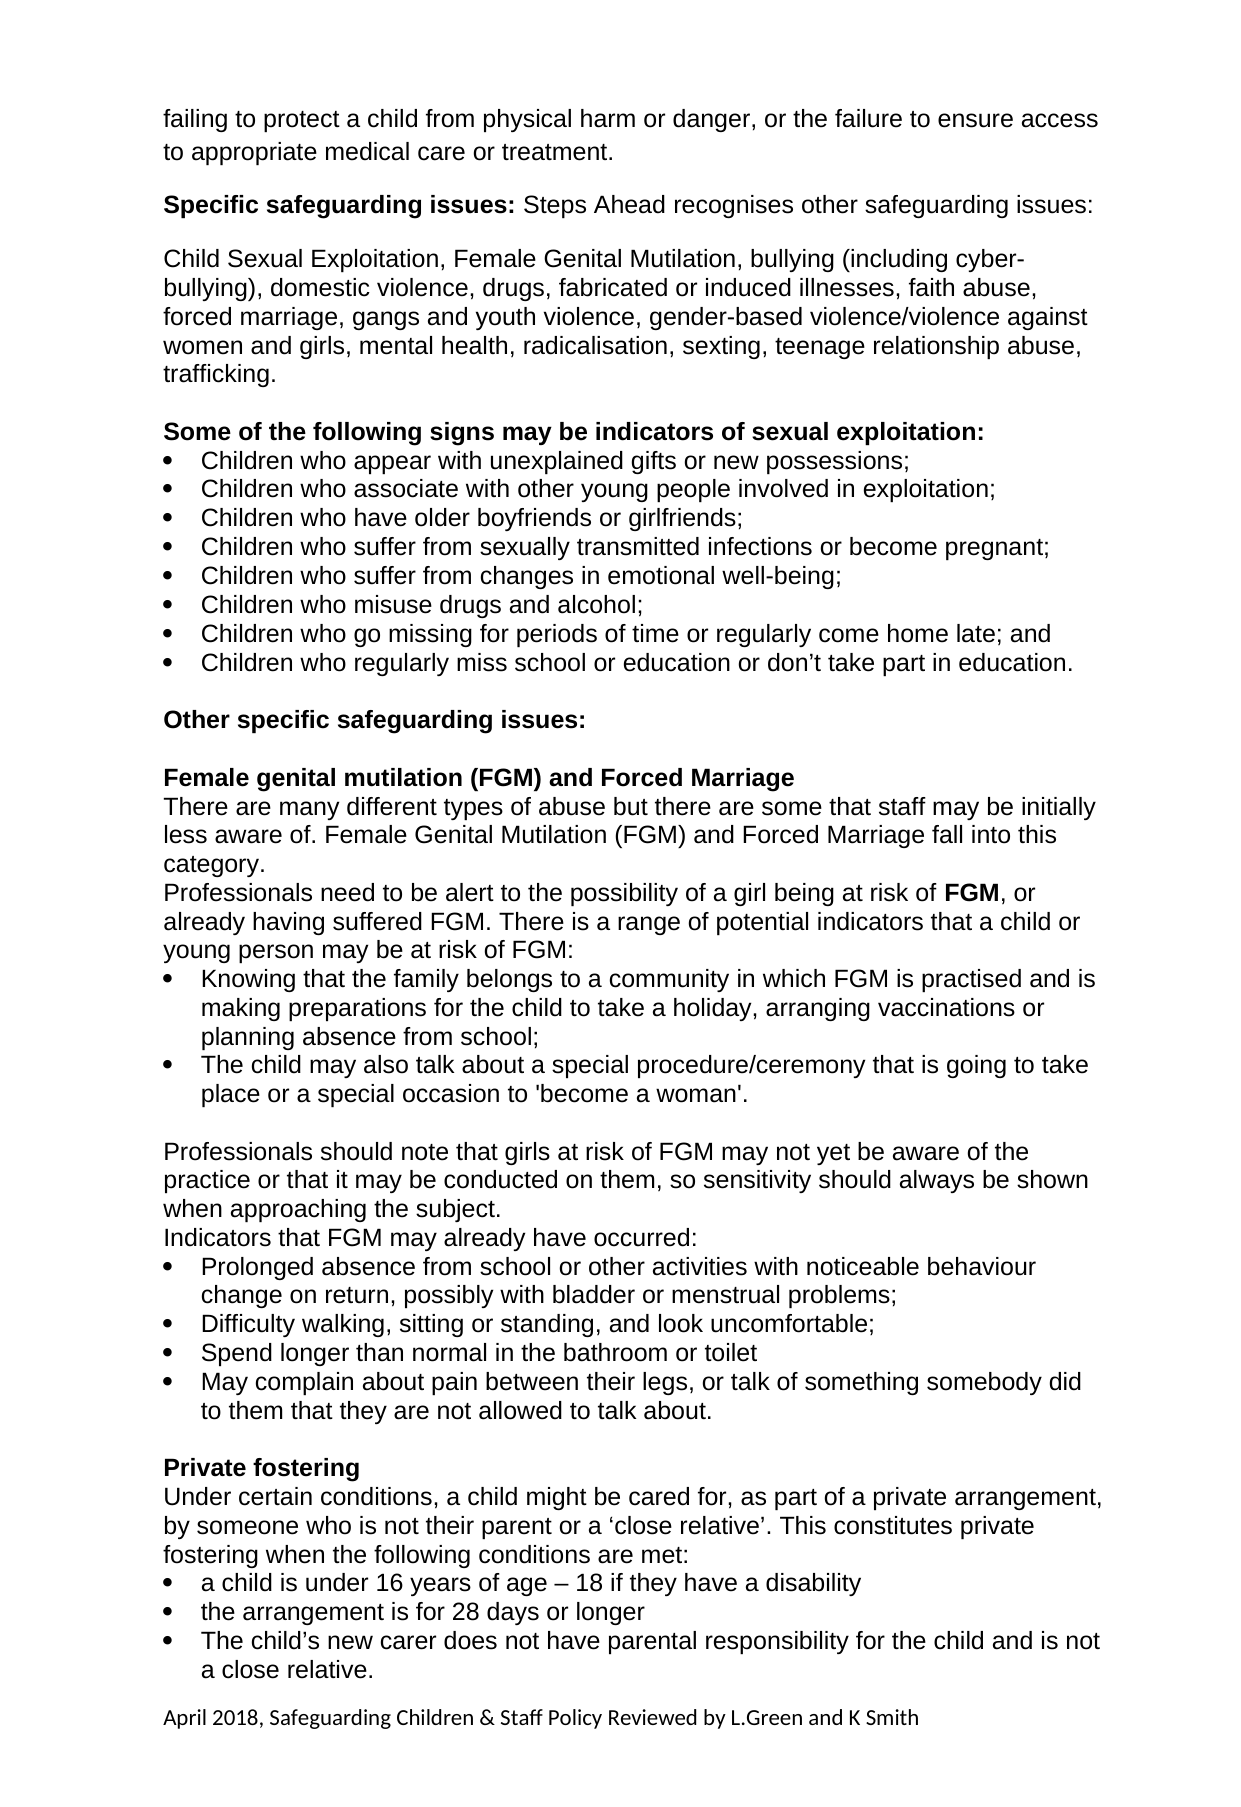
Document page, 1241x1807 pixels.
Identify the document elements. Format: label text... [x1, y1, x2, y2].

list Children who suffer from sexually transmitted infections or become pregnant; [163, 532, 1108, 561]
text Some of the following signs may be indicators of sexual exploitation: [163, 417, 1108, 446]
list Children who appear with unexplained gifts or new possessions; [163, 446, 1108, 474]
text Private fostering [163, 1453, 1108, 1482]
list Children who misuse drugs and alcohol; [163, 590, 1108, 619]
text There are many different types of abuse but there are some that staff may be initially less aware of. Female Genital Mutilation (FGM) and Forced Marriage fall into this category. [163, 791, 1108, 878]
text Other specific safeguarding issues: [163, 705, 1108, 734]
list The child may also talk about a special procedure/ceremony that is going to take place or a special occasion to 'become a woman'. [163, 1050, 1108, 1108]
list Children who suffer from changes in emotional well-being; [163, 561, 1108, 590]
text Professionals need to be alert to the possibility of a girl being at risk of FGM, or already having suffered FGM. There is a range of potential indicators that a child or young person may be at risk of FGM: [163, 878, 1108, 964]
list The child’s new carer does not have parental responsibility for the child and is not a close relative. [163, 1626, 1108, 1684]
list Spend longer than normal in the bathroom or toilet [163, 1338, 1108, 1367]
list Difficulty walking, sitting or standing, and look uncomfortable; [163, 1309, 1108, 1338]
list Knowing that the family belongs to a community in which FGM is practised and is making preparations for the child to take a holiday, arranging vaccinations or planning absence from school; [163, 964, 1108, 1050]
list May complain about pain between their legs, or talk of something somebody did to them that they are not allowed to talk about. [163, 1367, 1108, 1424]
text Professionals should note that girls at risk of FGM may not yet be aware of the practice or that it may be conducted on them, so sensitivity should always be shown when approaching the subject. [163, 1137, 1108, 1223]
list the arrangement is for 28 days or longer [163, 1597, 1108, 1626]
text Specific safeguarding issues: Steps Ahead recognises other safeguarding issues: [163, 191, 1108, 219]
text Child Sexual Exploitation, Female Genital Mutilation, bullying (including cyber-bullying), domestic violence, drugs, fabricated or induced illnesses, faith abuse, forced marriage, gangs and youth violence, gender-based violence/violence against women and girls, mental health, radicalisation, sexting, teenage relationship abuse, trafficking. [163, 244, 1108, 388]
text Female genital mutilation (FGM) and Forced Marriage [163, 763, 1108, 791]
list Children who go missing for periods of time or regularly come home late; and [163, 619, 1108, 648]
list Children who associate with other young people involved in exploitation; [163, 474, 1108, 503]
list Children who have older boyfriends or girlfriends; [163, 503, 1108, 532]
list Children who regularly miss school or education or don’t take part in education. [163, 648, 1108, 676]
list Prolonged absence from school or other activities with noticeable behaviour change on return, possibly with bladder or menstrual problems; [163, 1252, 1108, 1309]
text Under certain conditions, a child might be cared for, as part of a private arrangement, by someone who is not their parent or a ‘close relative’. This constitutes private fostering when the following conditions are met: [163, 1482, 1108, 1568]
list a child is under 16 years of age – 18 if they have a disability [163, 1568, 1108, 1597]
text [163, 104, 1108, 165]
text Indicators that FGM may already have occurred: [163, 1223, 1108, 1252]
